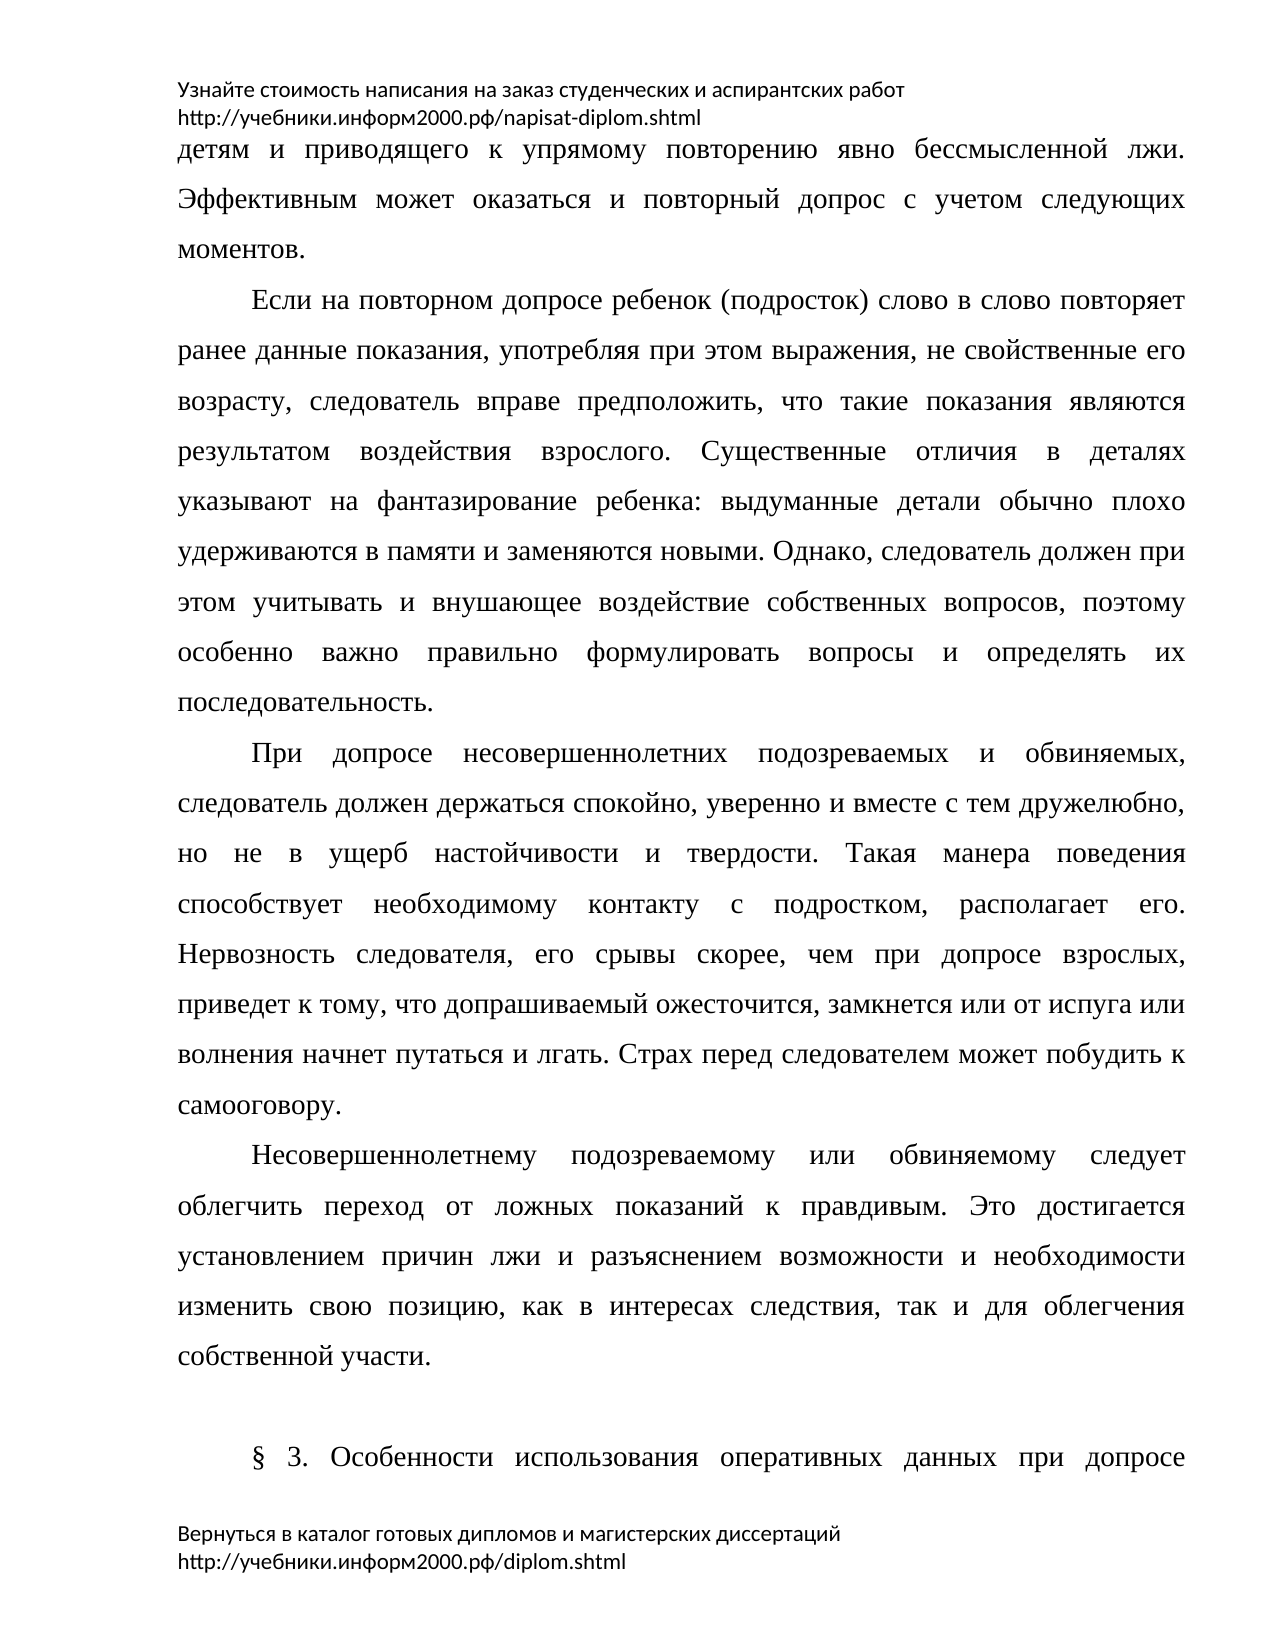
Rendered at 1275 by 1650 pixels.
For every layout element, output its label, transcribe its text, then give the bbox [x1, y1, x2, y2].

text Если на повторном допросе ребенок (подросток) слово в слово повторяет ранее данные показания, употребляя при этом выражения, не свойственные его возрасту, следователь вправе предположить, что такие показания являются результатом воздействия взрослого. Существенные отличия в деталях указывают на фантазирование ребенка: выдуманные детали обычно плохо удерживаются в памяти и заменяются новыми. Однако, следователь должен при этом учитывать и внушающее воздействие собственных вопросов, поэтому особенно важно правильно формулировать вопросы и определять их последовательность. [177, 282, 1186, 718]
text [177, 131, 1186, 265]
text При допросе несовершеннолетних подозреваемых и обвиняемых, следователь должен держаться спокойно, уверенно и вместе с тем дружелюбно, но не в ущерб настойчивости и твердости. Такая манера поведения способствует необходимому контакту с подростком, располагает его. Нервозность следователя, его срывы скорее, чем при допросе взрослых, приведет к тому, что допрашиваемый ожесточится, замкнется или от испуга или волнения начнет путаться и лгать. Страх перед следователем может побудить к самооговору. [177, 735, 1186, 1121]
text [177, 1439, 1186, 1473]
text Несовершеннолетнему подозреваемому или обвиняемому следует облегчить переход от ложных показаний к правдивым. Это достигается установлением причин лжи и разъяснением возможности и необходимости изменить свою позицию, как в интересах следствия, так и для облегчения собственной участи. [177, 1137, 1186, 1372]
